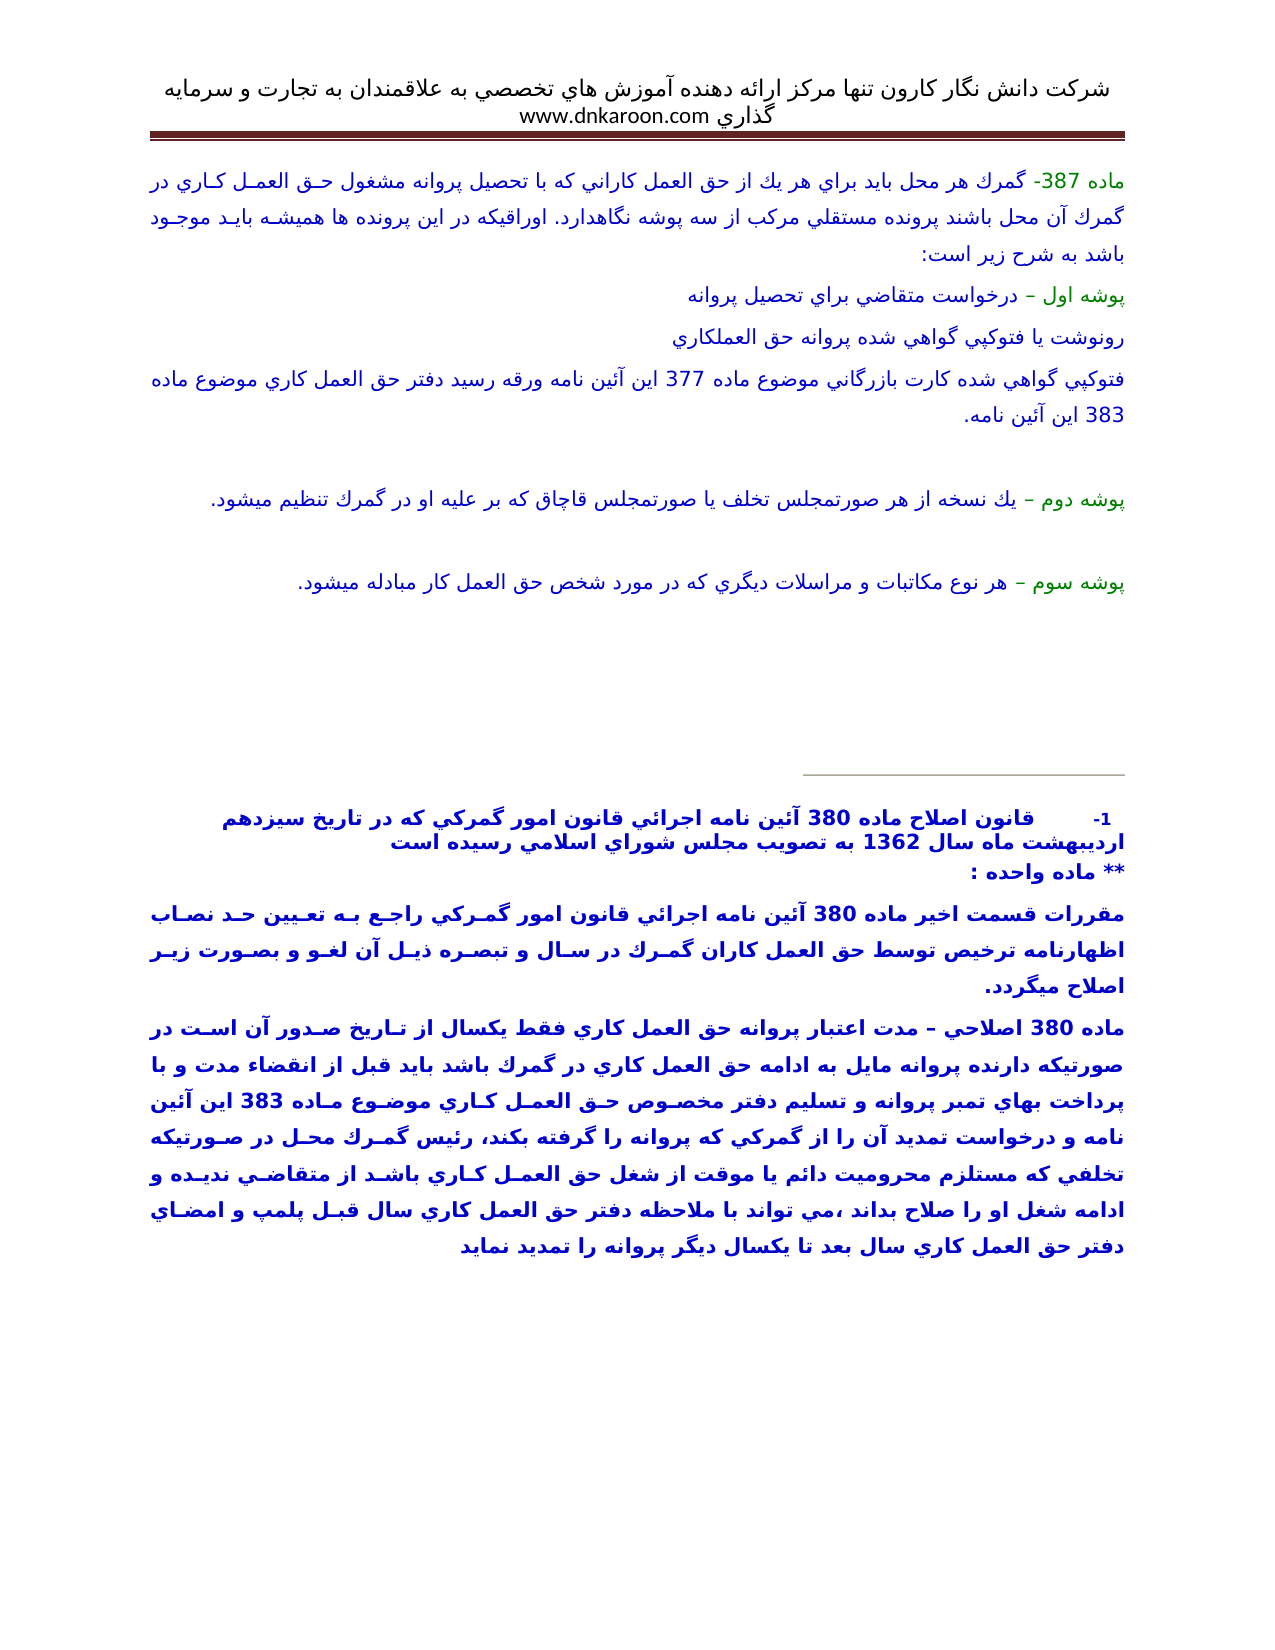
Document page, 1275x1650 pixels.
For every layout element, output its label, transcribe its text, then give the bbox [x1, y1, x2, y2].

text ماده 387- گمرك هر محل بايد براي هر يك از حق العمل كاراني كه با تحصيل پروانه مشغول حق العمل كاري در گمرك آن محل باشند پرونده مستقلي مركب از سه پوشه نگاهدارد. اوراقيكه در اين پرونده ها هميشه بايد موجود باشد به شرح زير است: [150, 169, 1125, 266]
text فتوكپي گواهي شده كارت بازرگاني موضوع ماده 377 اين آئين نامه ورقه رسيد دفتر حق العمل كاري موضوع ماده 383 اين آئين نامه. [150, 367, 1125, 427]
text رونوشت يا فتوكپي گواهي شده پروانه حق العملكاري [150, 325, 1125, 349]
text مقررات قسمت اخير ماده 380 آئين نامه اجرائي قانون امور گمركي راجع به تعيين حد نصاب اظهارنامه ترخيص توسط حق العمل كاران گمرك در سال و تبصره ذيل آن لغو و بصورت زير اصلاح ميگردد. [150, 902, 1125, 999]
text پوشه اول – درخواست متقاضي براي تحصيل پروانه [150, 283, 1125, 308]
text 1- قانون اصلاح ماده 380 آئين نامه اجرائي قانون امور گمركي كه در تاريخ سيزدهم ارديبهشت ماه سال 1362 به تصويب مجلس شوراي اسلامي رسيده است [150, 806, 1125, 855]
text ماده 380 اصلاحي – مدت اعتبار پروانه حق العمل كاري فقط يكسال از تاريخ صدور آن است در صورتيكه دارنده پروانه مايل به ادامه حق العمل كاري در گمرك باشد بايد قبل از انقضاء مدت و با پرداخت بهاي تمبر پروانه و تسليم دفتر مخصوص حق العمل كاري موضوع ماده 383 اين آئين نامه و درخواست تمديد آن را از گمركي كه پروانه را گرفته بكند، رئيس گمرك محل در صورتيكه تخلفي كه مستلزم محروميت دائم يا موقت از شغل حق العمل كاري باشد از متقاضي نديده و ادامه شغل او را صلاح بداند ،‌مي تواند با ملاحظه دفتر حق العمل كاري سال قبل پلمپ و امضاي دفتر حق العمل كاري سال بعد تا يكسال ديگر پروانه را تمديد نمايد [150, 1016, 1125, 1259]
text ** ماده واحده : [150, 860, 1125, 884]
text پوشه سوم – هر نوع مكاتبات و مراسلات ديگري كه در مورد شخص حق العمل كار مبادله ميشود. [150, 570, 1125, 594]
text پوشه دوم – يك نسخه از هر صورتمجلس تخلف يا صورتمجلس قاچاق كه بر عليه او در گمرك تنظيم ميشود. [150, 487, 1125, 511]
